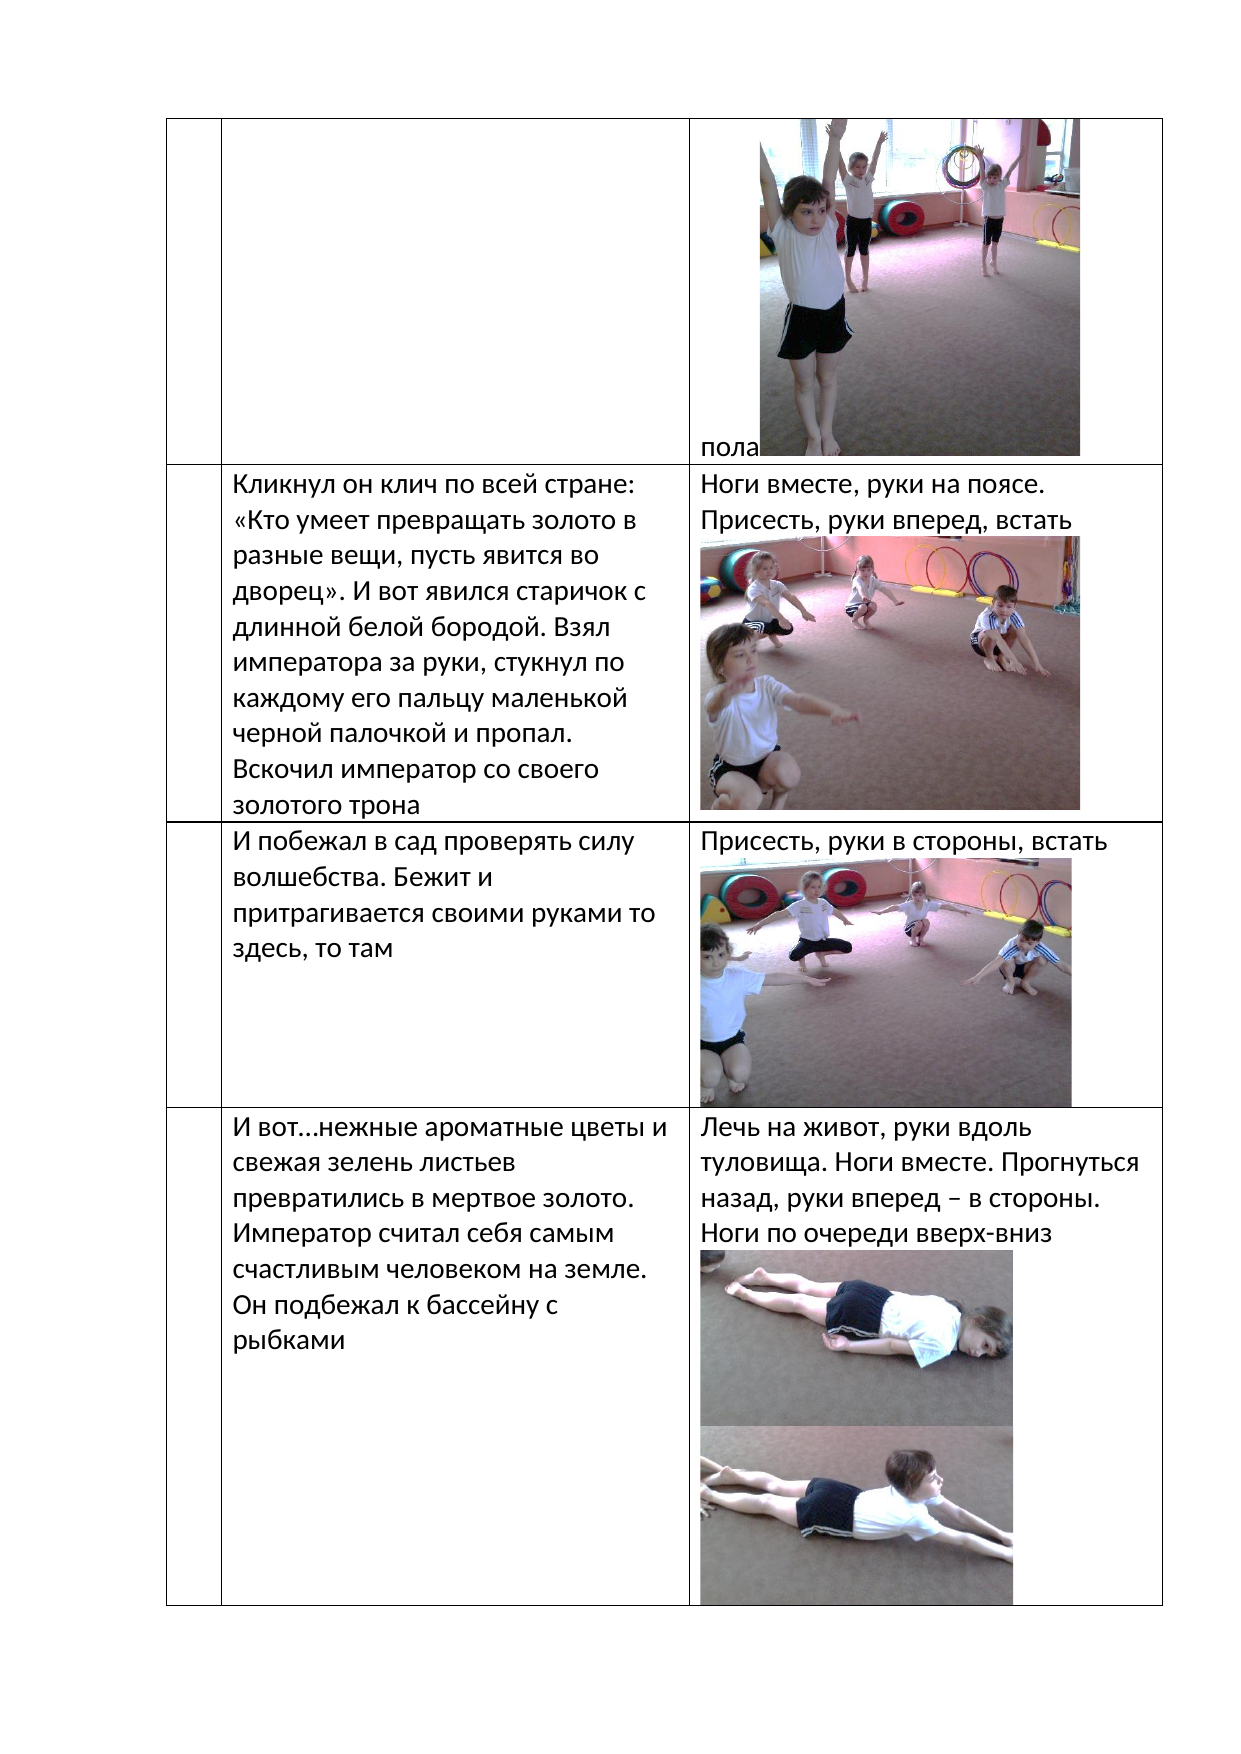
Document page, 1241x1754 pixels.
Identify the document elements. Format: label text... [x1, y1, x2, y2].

picture [759, 119, 1081, 456]
table_cell Лечь на живот, руки вдоль туловища. Ноги вместе. Прогнуться назад, руки вперед – в стороны. Ноги по очереди вверх-вниз [690, 1108, 1162, 1604]
table_cell [167, 119, 221, 464]
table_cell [222, 119, 689, 464]
table_cell [167, 823, 221, 1107]
table_cell Присесть, руки в стороны, встать [690, 823, 1162, 1107]
table_cell Кликнул он клич по всей стране: «Кто умеет превращать золото в разные вещи, пусть явится во дворец». И вот явился старичок с длинной белой бородой. Взял императора за руки, стукнул по каждому его пальцу маленькой черной палочкой и пропал. Вскочил император со своего золотого трона [222, 465, 689, 821]
table_cell Ноги вместе, руки на поясе. Присесть, руки вперед, встать [690, 465, 1162, 821]
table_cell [690, 119, 1162, 464]
picture [700, 536, 1081, 810]
table_cell [167, 465, 221, 821]
picture [700, 858, 1072, 1107]
table_cell И побежал в сад проверять силу волшебства. Бежит и притрагивается своими руками то здесь, то там [222, 823, 689, 1107]
picture [700, 1250, 1014, 1605]
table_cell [222, 1108, 689, 1604]
table_cell [167, 1108, 221, 1604]
